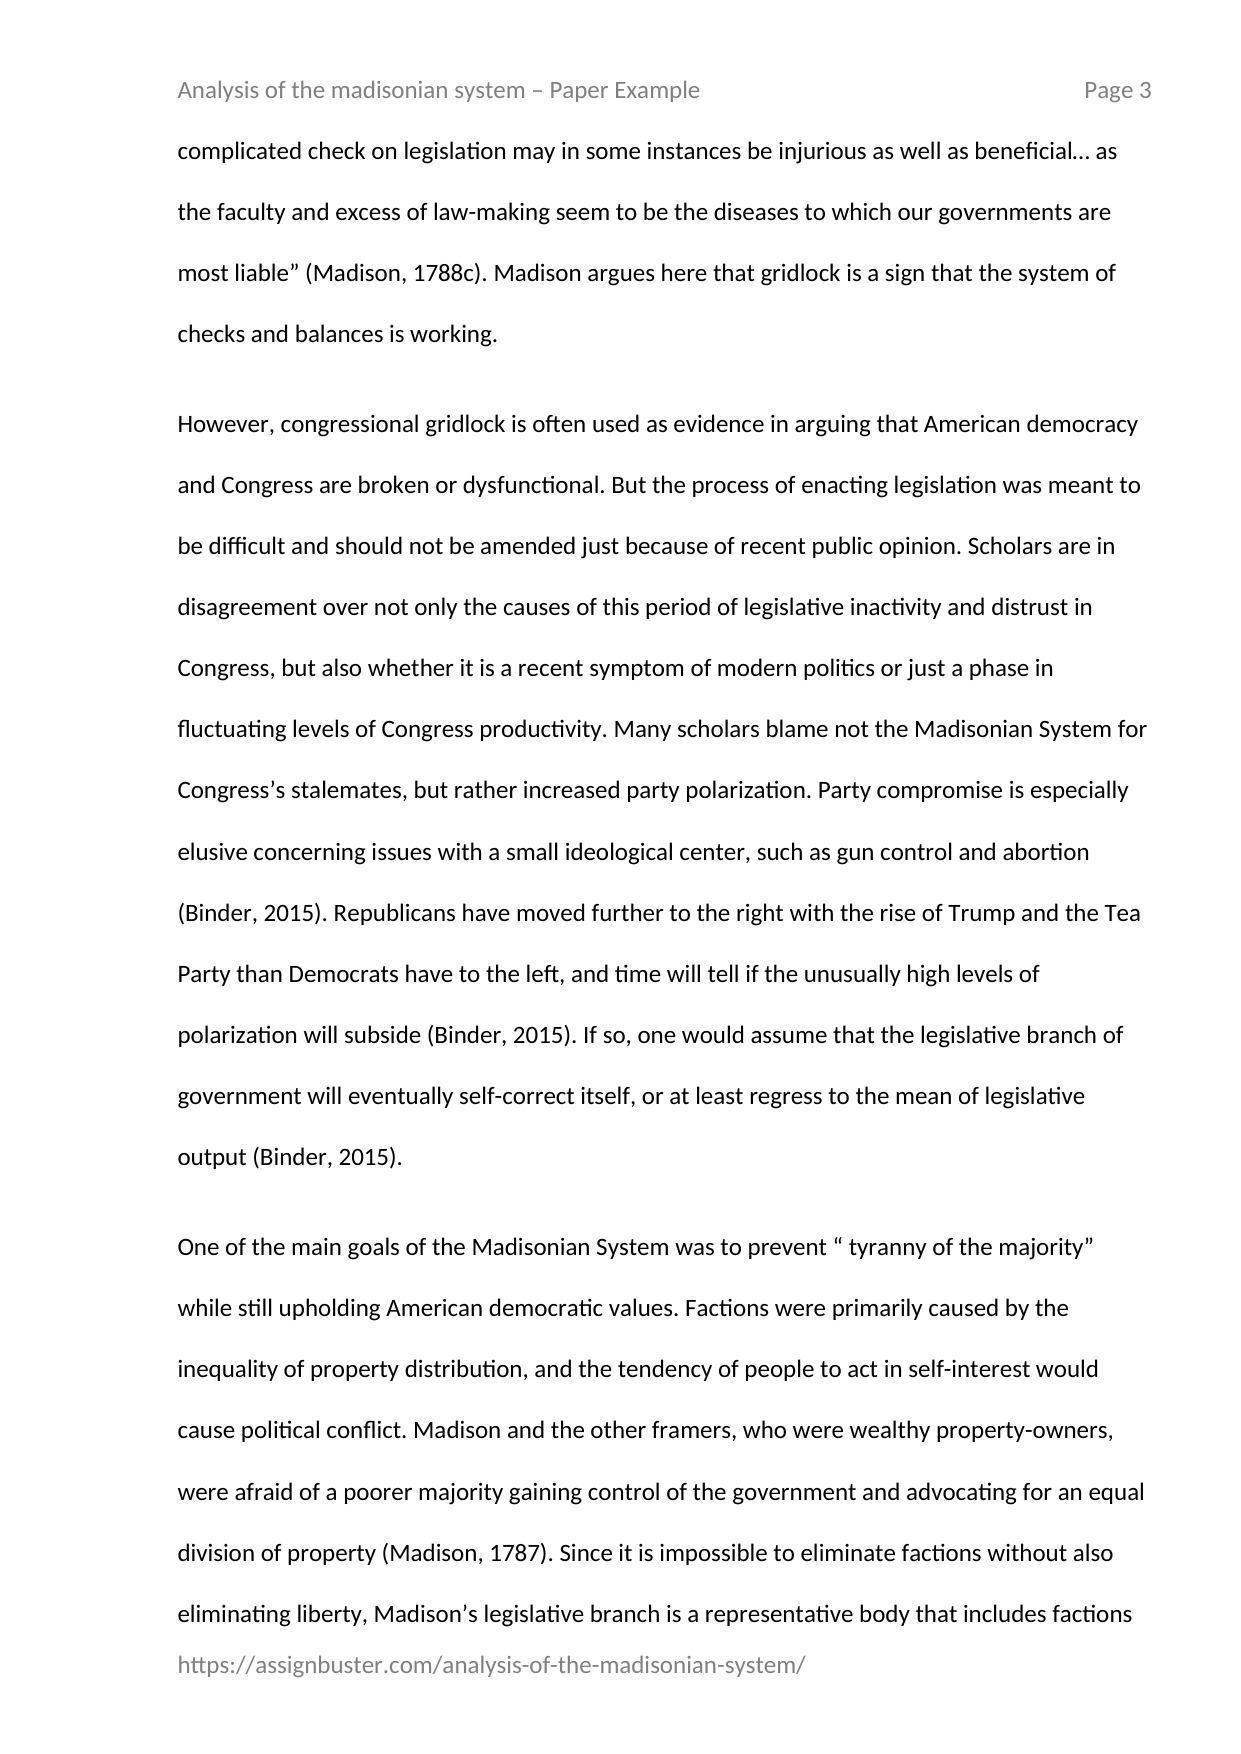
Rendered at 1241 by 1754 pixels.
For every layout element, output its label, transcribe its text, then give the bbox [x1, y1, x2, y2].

text However, congressional gridlock is often used as evidence in arguing that American democracy and Congress are broken or dysfunctional. But the process of enacting legislation was meant to be difficult and should not be amended just because of recent public opinion. Scholars are in disagreement over not only the causes of this period of legislative inactivity and distrust in Congress, but also whether it is a recent symptom of modern politics or just a phase in fluctuating levels of Congress productivity. Many scholars blame not the Madisonian System for Congress’s stalemates, but rather increased party polarization. Party compromise is especially elusive concerning issues with a small ideological center, such as gun control and abortion (Binder, 2015). Republicans have moved further to the right with the rise of Trump and the Tea Party than Democrats have to the left, and time will tell if the unusually high levels of polarization will subside (Binder, 2015). If so, one would assume that the legislative branch of government will eventually self-correct itself, or at least regress to the mean of legislative output (Binder, 2015). [177, 408, 1152, 1171]
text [177, 135, 1152, 348]
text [177, 1231, 1152, 1628]
